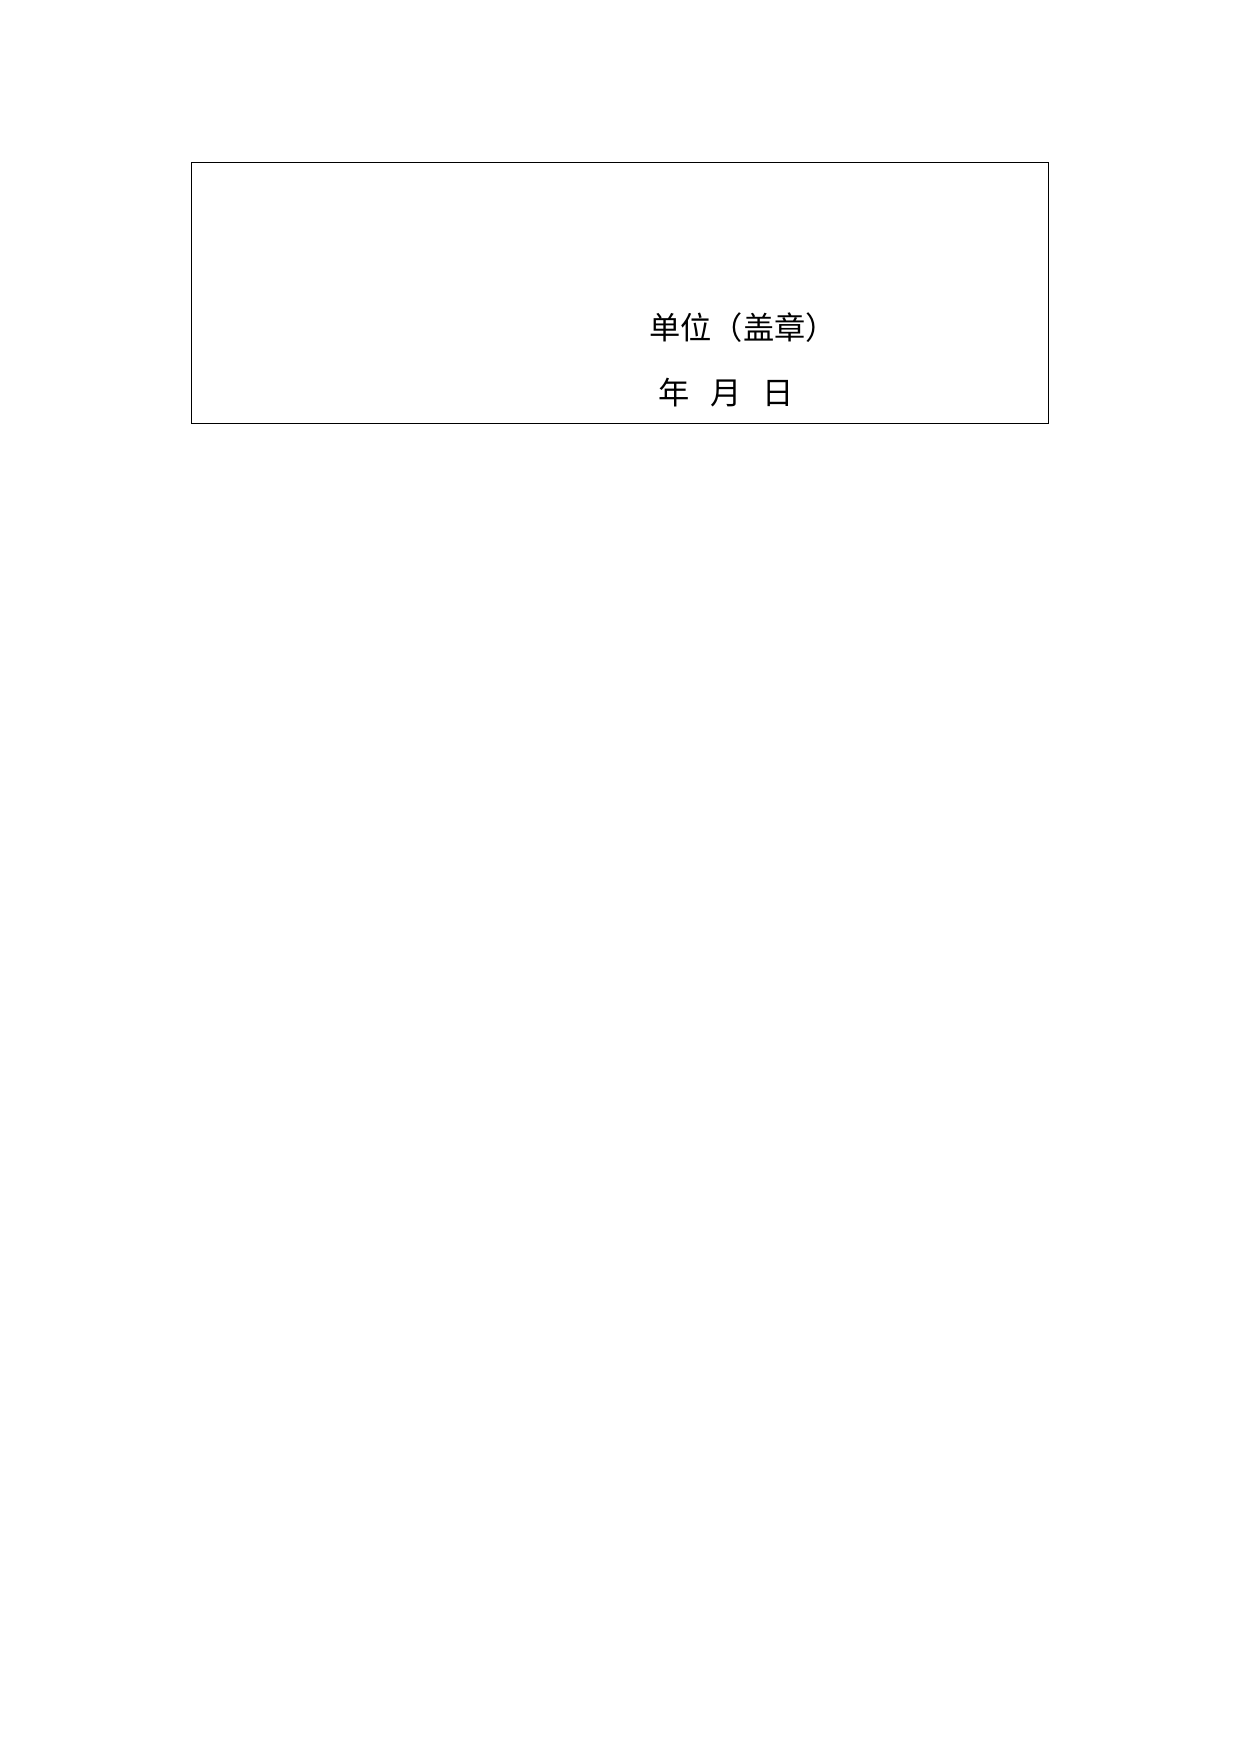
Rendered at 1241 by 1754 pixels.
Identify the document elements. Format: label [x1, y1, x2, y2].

table_cell [192, 163, 1048, 423]
